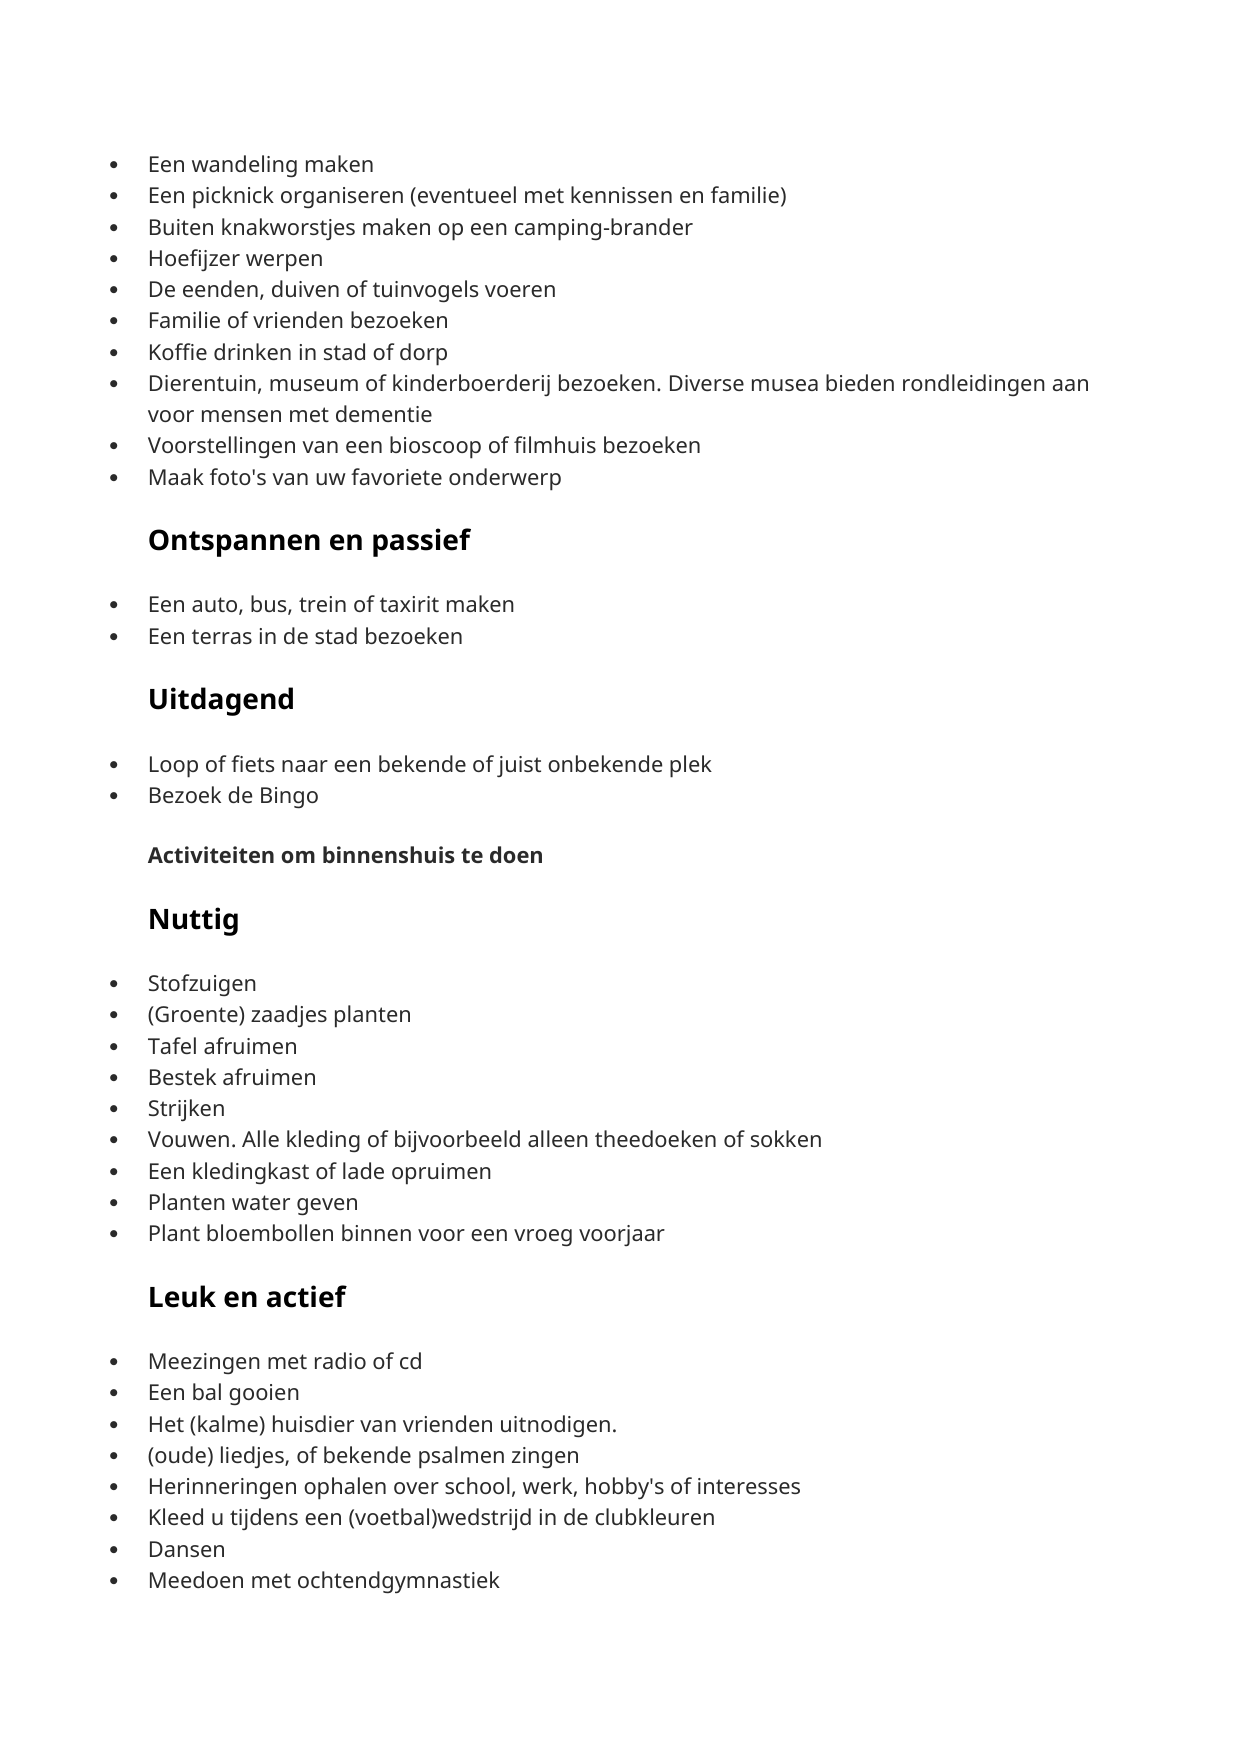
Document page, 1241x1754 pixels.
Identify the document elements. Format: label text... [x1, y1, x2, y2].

list Vouwen. Alle kleding of bijvoorbeeld alleen theedoeken of sokken [110, 1123, 1093, 1154]
list Loop of fiets naar een bekende of juist onbekende plek [110, 747, 1093, 778]
list Een terras in de stad bezoeken [110, 619, 1093, 651]
list Een wandeling maken [110, 148, 1093, 179]
list Dansen [110, 1532, 1093, 1563]
list Koffie drinken in stad of dorp [110, 335, 1093, 366]
list Plant bloembollen binnen voor een vroeg voorjaar [110, 1217, 1093, 1248]
list Familie of vrienden bezoeken [110, 304, 1093, 335]
list Stofzuigen [110, 967, 1093, 998]
list (oude) liedjes, of bekende psalmen zingen [110, 1438, 1093, 1470]
list Een picknick organiseren (eventueel met kennissen en familie) [110, 179, 1093, 210]
list Meedoen met ochtendgymnastiek [110, 1563, 1093, 1595]
list Meezingen met radio of cd [110, 1345, 1093, 1376]
text Ontspannen en passief [148, 521, 1093, 559]
list Herinneringen ophalen over school, werk, hobby's of interesses [110, 1470, 1093, 1501]
text Nuttig [148, 899, 1093, 938]
list Hoefijzer werpen [110, 241, 1093, 273]
list Strijken [110, 1092, 1093, 1123]
text Uitdagend [148, 680, 1093, 718]
list Planten water geven [110, 1186, 1093, 1217]
list Maak foto's van uw favoriete onderwerp [110, 460, 1093, 491]
list Een bal gooien [110, 1376, 1093, 1407]
text Activiteiten om binnenshuis te doen [148, 839, 1093, 870]
list Het (kalme) huisdier van vrienden uitnodigen. [110, 1407, 1093, 1438]
list Bestek afruimen [110, 1061, 1093, 1092]
list Dierentuin, museum of kinderboerderij bezoeken. Diverse musea bieden rondleidingen aan voor mensen met dementie [110, 366, 1093, 429]
list (Groente) zaadjes planten [110, 998, 1093, 1029]
list Kleed u tijdens een (voetbal)wedstrijd in de clubkleuren [110, 1501, 1093, 1532]
list Bezoek de Bingo [110, 778, 1093, 810]
list Buiten knakworstjes maken op een camping-brander [110, 210, 1093, 241]
text Leuk en actief [148, 1277, 1093, 1316]
list De eenden, duiven of tuinvogels voeren [110, 273, 1093, 304]
list Voorstellingen van een bioscoop of filmhuis bezoeken [110, 429, 1093, 460]
list Een auto, bus, trein of taxirit maken [110, 588, 1093, 619]
list Een kledingkast of lade opruimen [110, 1154, 1093, 1186]
list Tafel afruimen [110, 1029, 1093, 1061]
